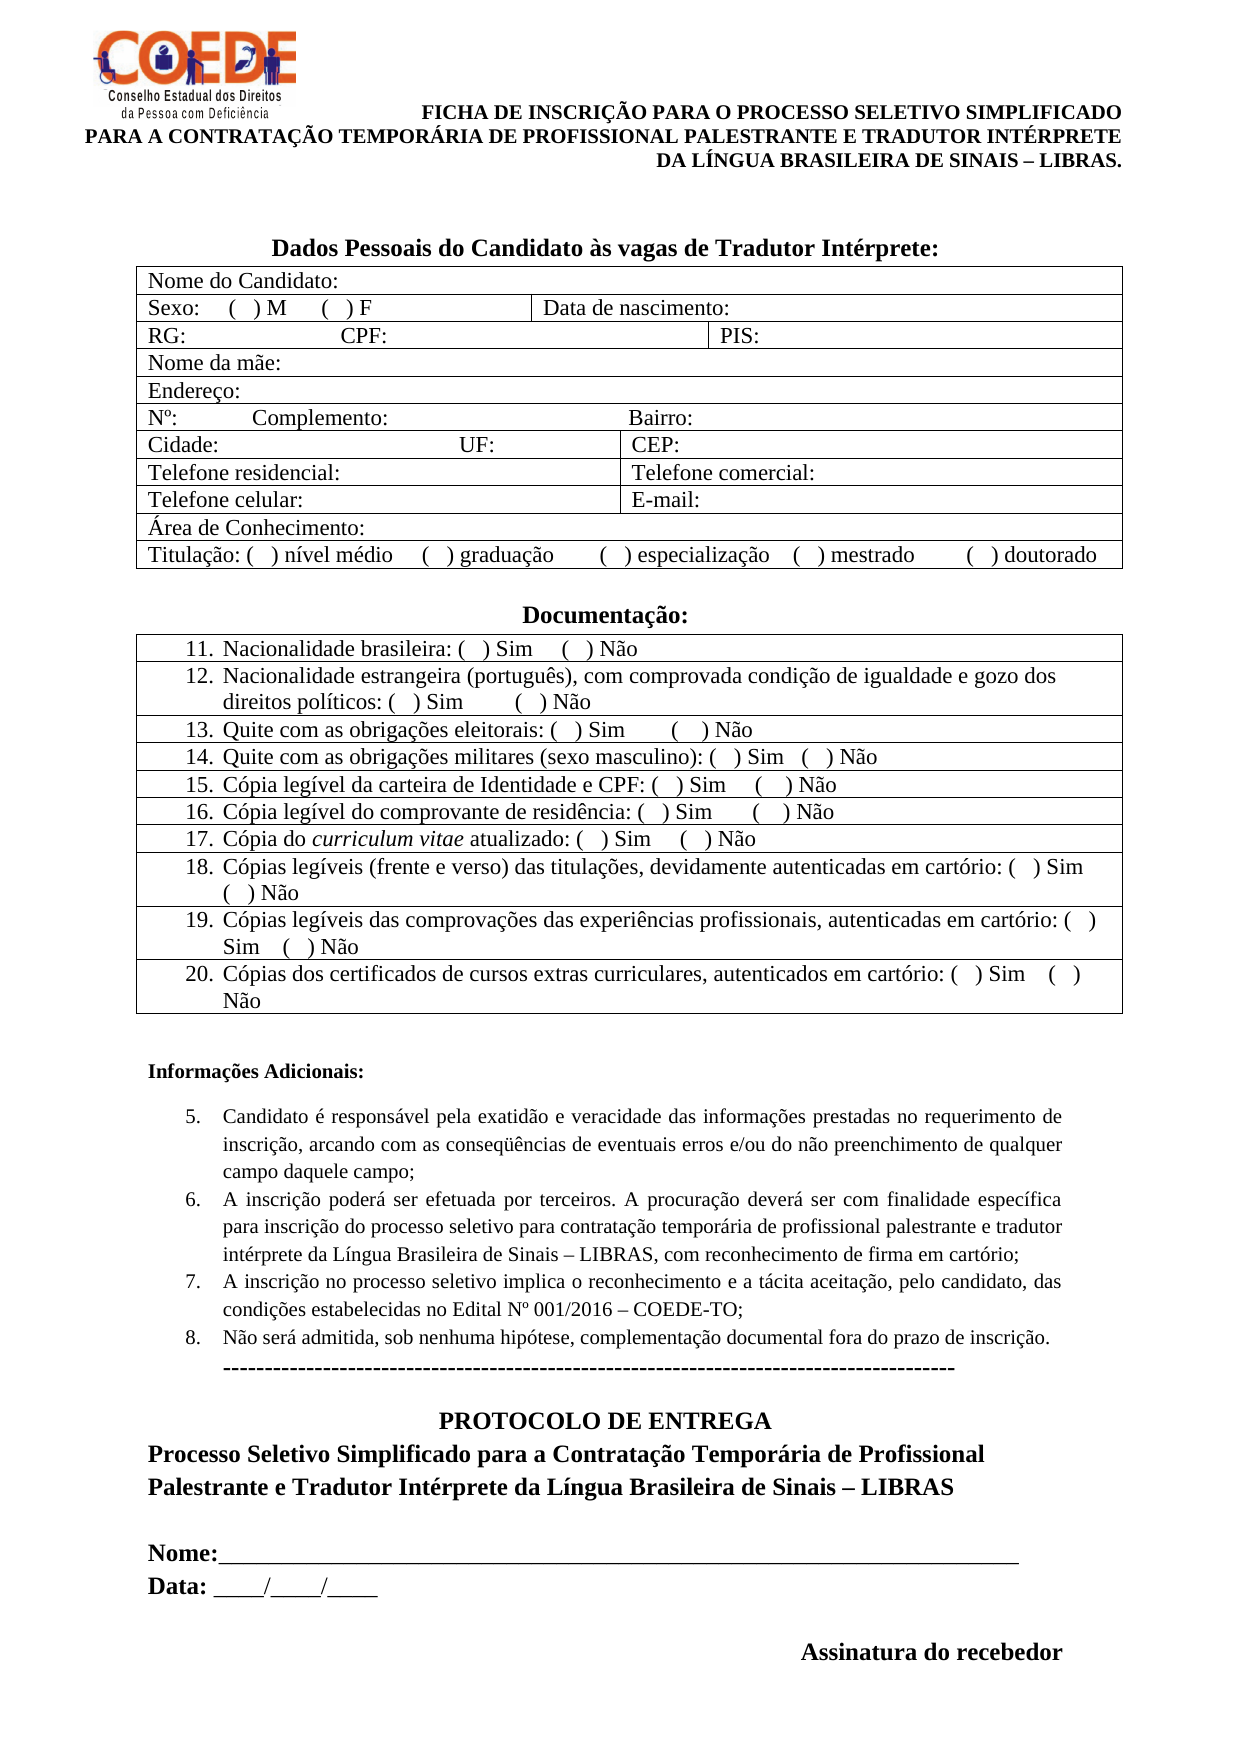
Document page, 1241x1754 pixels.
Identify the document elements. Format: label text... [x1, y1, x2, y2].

text Nome:________________________________________________________________ [148, 1538, 1063, 1567]
table_cell Cópias legíveis das comprovações das experiências profissionais, autenticadas em cartório: ( ) Sim ( ) Não [137, 907, 1122, 959]
text Processo Seletivo Simplificado para a Contratação Temporária de Profissional Palestrante e Tradutor Intérprete da Língua Brasileira de Sinais – LIBRAS [148, 1439, 1063, 1501]
table_cell Nacionalidade estrangeira (português), com comprovada condição de igualdade e gozo dos direitos políticos: ( ) Sim ( ) Não [137, 662, 1122, 715]
list A inscrição poderá ser efetuada por terceiros. A procuração deverá ser com finalidade específica para inscrição do processo seletivo para contratação temporária de profissional palestrante e tradutor intérprete da Língua Brasileira de Sinais – LIBRAS, com reconhecimento de firma em cartório; [185, 1187, 1063, 1266]
text Data: ____/____/____ [148, 1571, 1063, 1600]
table_cell CEP: [621, 431, 1122, 458]
table_cell Quite com as obrigações eleitorais: ( ) Sim ( ) Não [137, 716, 1122, 742]
table_cell Cópia legível do comprovante de residência: ( ) Sim ( ) Não [137, 798, 1122, 824]
table_cell Endereço: [137, 377, 1122, 403]
table_cell Cópia do curriculum vitae atualizado: ( ) Sim ( ) Não [137, 825, 1122, 852]
table_cell Cópias legíveis (frente e verso) das titulações, devidamente autenticadas em cartório: ( ) Sim ( ) Não [137, 853, 1122, 906]
text Documentação: [148, 601, 1063, 629]
table_cell Cidade: UF: [137, 431, 620, 458]
text Assinatura do recebedor [148, 1637, 1063, 1666]
table_cell Telefone celular: [137, 486, 620, 513]
table_cell Data de nascimento: [532, 295, 1122, 321]
list Candidato é responsável pela exatidão e veracidade das informações prestadas no requerimento de inscrição, arcando com as conseqüências de eventuais erros e/ou do não preenchimento de qualquer campo daquele campo; [185, 1104, 1063, 1183]
list A inscrição no processo seletivo implica o reconhecimento e a tácita aceitação, pelo candidato, das condições estabelecidas no Edital Nº 001/2016 – COEDE-TO; [185, 1269, 1063, 1321]
table_cell PIS: [709, 322, 1122, 348]
table_cell Quite com as obrigações militares (sexo masculino): ( ) Sim ( ) Não [137, 743, 1122, 769]
table_cell Área de Conhecimento: [137, 514, 1122, 540]
table_cell E-mail: [621, 486, 1122, 513]
table_cell Cópias dos certificados de cursos extras curriculares, autenticados em cartório: ( ) Sim ( ) Não [137, 960, 1122, 1013]
text PROTOCOLO DE ENTREGA [148, 1406, 1063, 1435]
table_header Nacionalidade brasileira: ( ) Sim ( ) Não [137, 635, 1122, 661]
table_cell Sexo: ( ) M ( ) F [137, 295, 531, 321]
table_cell Nº: Complemento: Bairro: [137, 404, 1122, 430]
table_cell Telefone comercial: [621, 459, 1122, 485]
table_cell Cópia legível da carteira de Identidade e CPF: ( ) Sim ( ) Não [137, 771, 1122, 797]
table_cell RG: CPF: [137, 322, 708, 348]
table_cell Nome da mãe: [137, 349, 1122, 376]
table_cell Titulação: ( ) nível médio ( ) graduação ( ) especialização ( ) mestrado ( ) doutorado [137, 541, 1122, 567]
text Informações Adicionais: [148, 1059, 1063, 1083]
table_header Nome do Candidato: [137, 267, 1122, 293]
text Dados Pessoais do Candidato às vagas de Tradutor Intérprete: [148, 233, 1063, 262]
table_cell Telefone residencial: [137, 459, 620, 485]
list Não será admitida, sob nenhuma hipótese, complementação documental fora do prazo de inscrição. [185, 1325, 1063, 1349]
list ---------------------------------------------------------------------------------------- [223, 1352, 1063, 1381]
